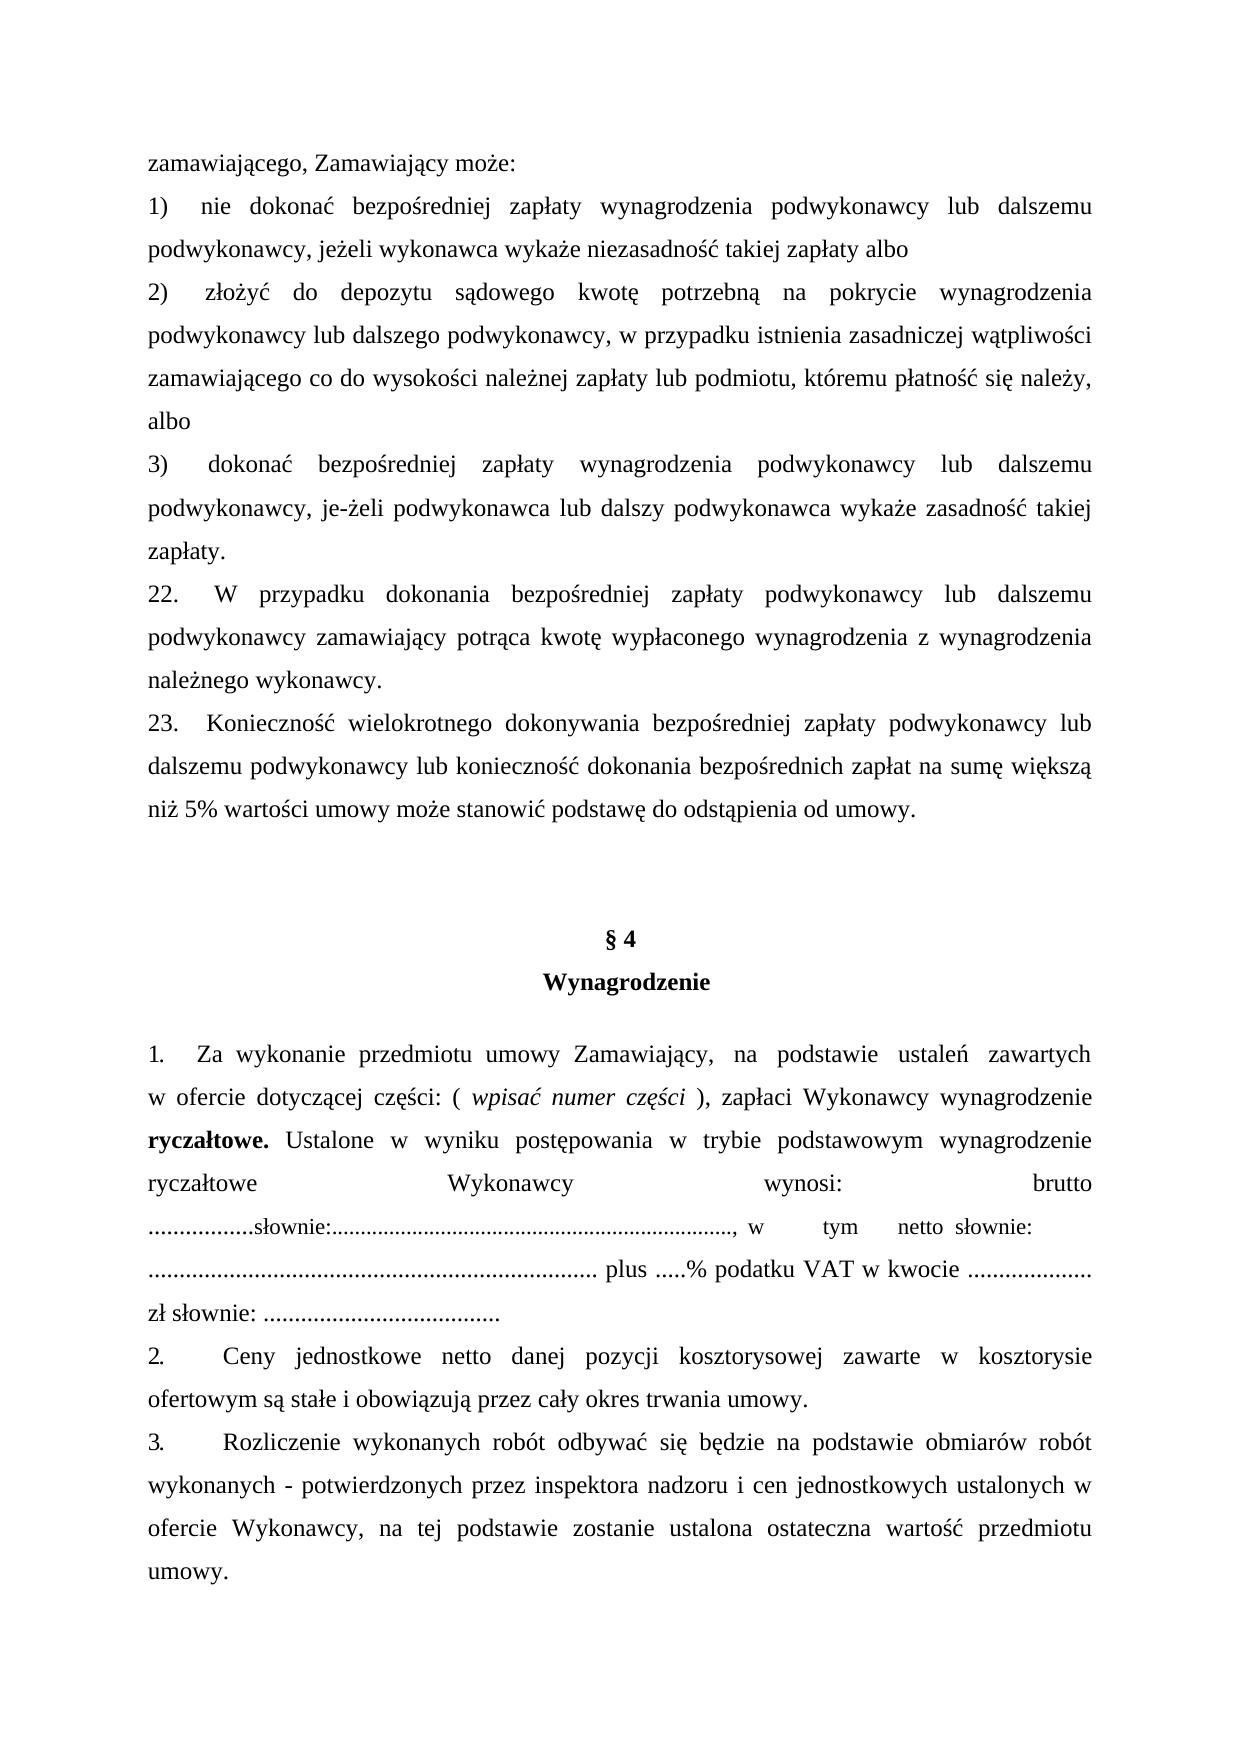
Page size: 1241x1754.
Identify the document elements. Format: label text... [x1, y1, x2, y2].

list Rozliczenie wykonanych robót odbywać się będzie na podstawie obmiarów robót wykonanych - potwierdzonych przez inspektora nadzoru i cen jednostkowych ustalonych w ofercie Wykonawcy, na tej podstawie zostanie ustalona ostateczna wartość przedmiotu umowy. [148, 1427, 1093, 1585]
text zł słownie: ...................................... [148, 1298, 1093, 1326]
text ........................................................................ plus .....% podatku VAT w kwocie .................... [148, 1254, 1093, 1283]
list złożyć do depozytu sądowego kwotę potrzebną na pokrycie wynagrodzenia podwykonawcy lub dalszego podwykonawcy, w przypadku istnienia zasadniczej wątpliwości zamawiającego co do wysokości należnej zapłaty lub podmiotu, któremu płatność się należy, albo [148, 277, 1093, 435]
list nie dokonać bezpośredniej zapłaty wynagrodzenia podwykonawcy lub dalszemu podwykonawcy, jeżeli wykonawca wykaże niezasadność takiej zapłaty albo [148, 191, 1093, 263]
list Konieczność wielokrotnego dokonywania bezpośredniej zapłaty podwykonawcy lub dalszemu podwykonawcy lub konieczność dokonania bezpośrednich zapłat na sumę większą niż 5% wartości umowy może stanowić podstawę do odstąpienia od umowy. [148, 708, 1093, 823]
list W przypadku dokonania bezpośredniej zapłaty podwykonawcy lub dalszemu podwykonawcy zamawiający potrąca kwotę wypłaconego wynagrodzenia z wynagrodzenia należnego wykonawcy. [148, 579, 1093, 694]
list Ceny jednostkowe netto danej pozycji kosztorysowej zawarte w kosztorysie ofertowym są stałe i obowiązują przez cały okres trwania umowy. [148, 1341, 1093, 1413]
text Wynagrodzenie [160, 967, 1093, 996]
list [148, 148, 1093, 176]
list Za wykonanie przedmiotu umowy Zamawiający, na podstawie ustaleń zawartych w ofercie dotyczącej części: ( wpisać numer części ), zapłaci Wykonawcy wynagrodzenie ryczałtowe. Ustalone w wyniku postępowania w trybie podstawowym wynagrodzenie ryczałtowe Wykonawcy wynosi: brutto .................słownie:......................................................................, w tym netto słownie: [148, 1039, 1093, 1240]
text § 4 [148, 924, 1093, 953]
list dokonać bezpośredniej zapłaty wynagrodzenia podwykonawcy lub dalszemu podwykonawcy, je-żeli podwykonawca lub dalszy podwykonawca wykaże zasadność takiej zapłaty. [148, 449, 1093, 564]
